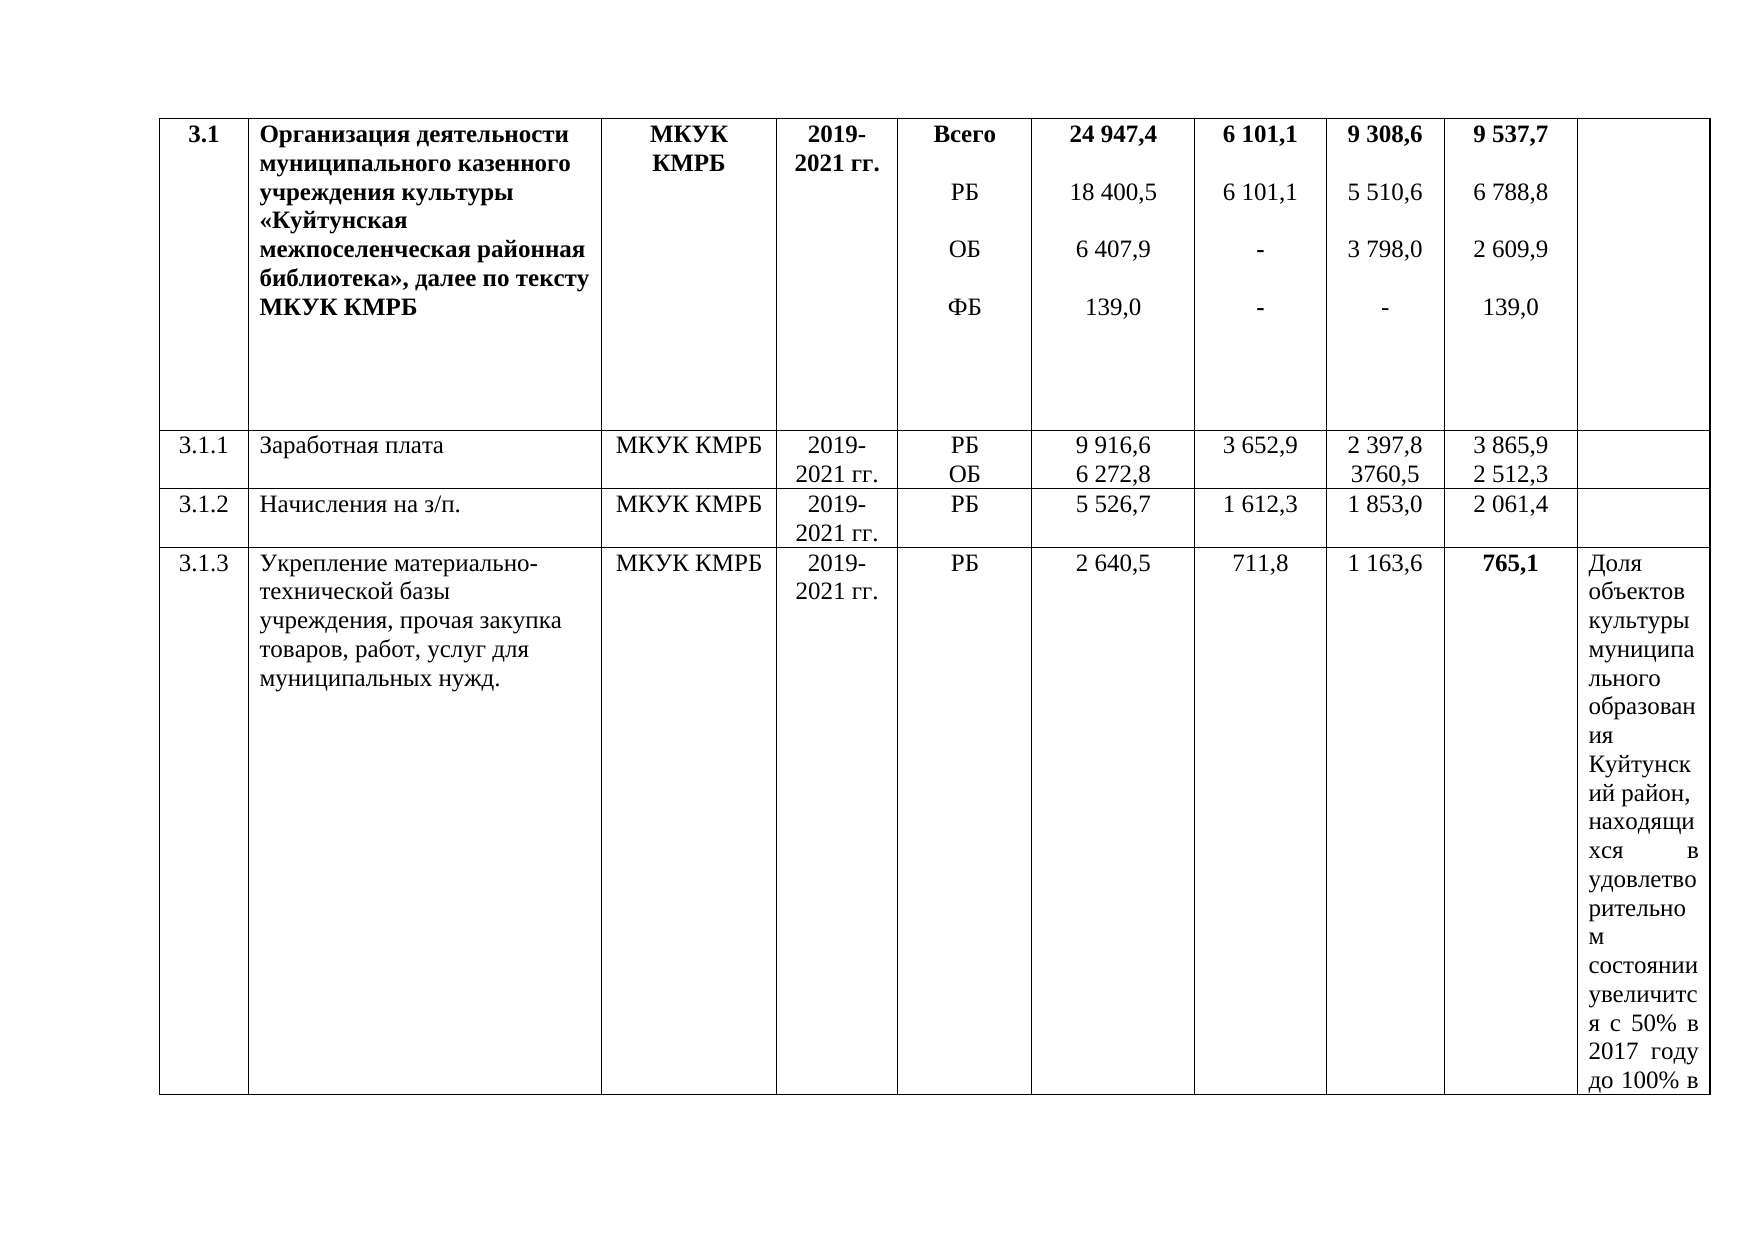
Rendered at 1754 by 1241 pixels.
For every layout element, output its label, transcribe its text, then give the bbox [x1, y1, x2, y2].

table_cell 24 947,4 18 400,5 6 407,9 139,0 [1032, 119, 1194, 429]
table_cell 2019-2021 гг. [777, 489, 897, 547]
table_cell 2 397,8 3760,5 [1327, 431, 1444, 488]
table_cell 9 308,6 5 510,6 3 798,0 - [1327, 119, 1444, 429]
table_cell 3 865,9 2 512,3 [1445, 431, 1577, 488]
table_cell [1578, 431, 1709, 488]
table_cell 2019-2021 гг. [777, 431, 897, 488]
table_cell [1578, 489, 1709, 547]
table_cell РБ [898, 548, 1031, 1094]
table_cell Организация деятельности муниципального казенного учреждения культуры «Куйтунская межпоселенческая районная библиотека», далее по тексту МКУК КМРБ [249, 119, 601, 429]
table_cell 3.1.1 [160, 431, 248, 488]
table_cell 711,8 [1195, 548, 1326, 1094]
table_cell 9 537,7 6 788,8 2 609,9 139,0 [1445, 119, 1577, 429]
table_cell РБ [898, 489, 1031, 547]
table_cell [1578, 119, 1709, 429]
table_cell 5 526,7 [1032, 489, 1194, 547]
table_cell 6 101,1 6 101,1 - - [1195, 119, 1326, 429]
table_cell 9 916,6 6 272,8 [1032, 431, 1194, 488]
table_cell 2 061,4 [1445, 489, 1577, 547]
table_cell РБ ОБ [898, 431, 1031, 488]
table_cell 3.1 [160, 119, 248, 429]
table_cell Заработная плата [249, 431, 601, 488]
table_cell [249, 548, 601, 1094]
table_cell 765,1 [1445, 548, 1577, 1094]
table_cell Начисления на з/п. [249, 489, 601, 547]
table_cell Всего РБ ОБ ФБ [898, 119, 1031, 429]
table_cell 3 652,9 [1195, 431, 1326, 488]
table_cell МКУК КМРБ [602, 119, 776, 429]
table_cell 2019-2021 гг. [777, 119, 897, 429]
table_cell 1 163,6 [1327, 548, 1444, 1094]
table_cell МКУК КМРБ [602, 548, 776, 1094]
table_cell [1578, 548, 1709, 1094]
table_cell 1 853,0 [1327, 489, 1444, 547]
table_cell 1 612,3 [1195, 489, 1326, 547]
table_cell МКУК КМРБ [602, 489, 776, 547]
table_cell 2019-2021 гг. [777, 548, 897, 1094]
table_cell МКУК КМРБ [602, 431, 776, 488]
table_cell 2 640,5 [1032, 548, 1194, 1094]
table_cell 3.1.3 [160, 548, 248, 1094]
table_cell 3.1.2 [160, 489, 248, 547]
